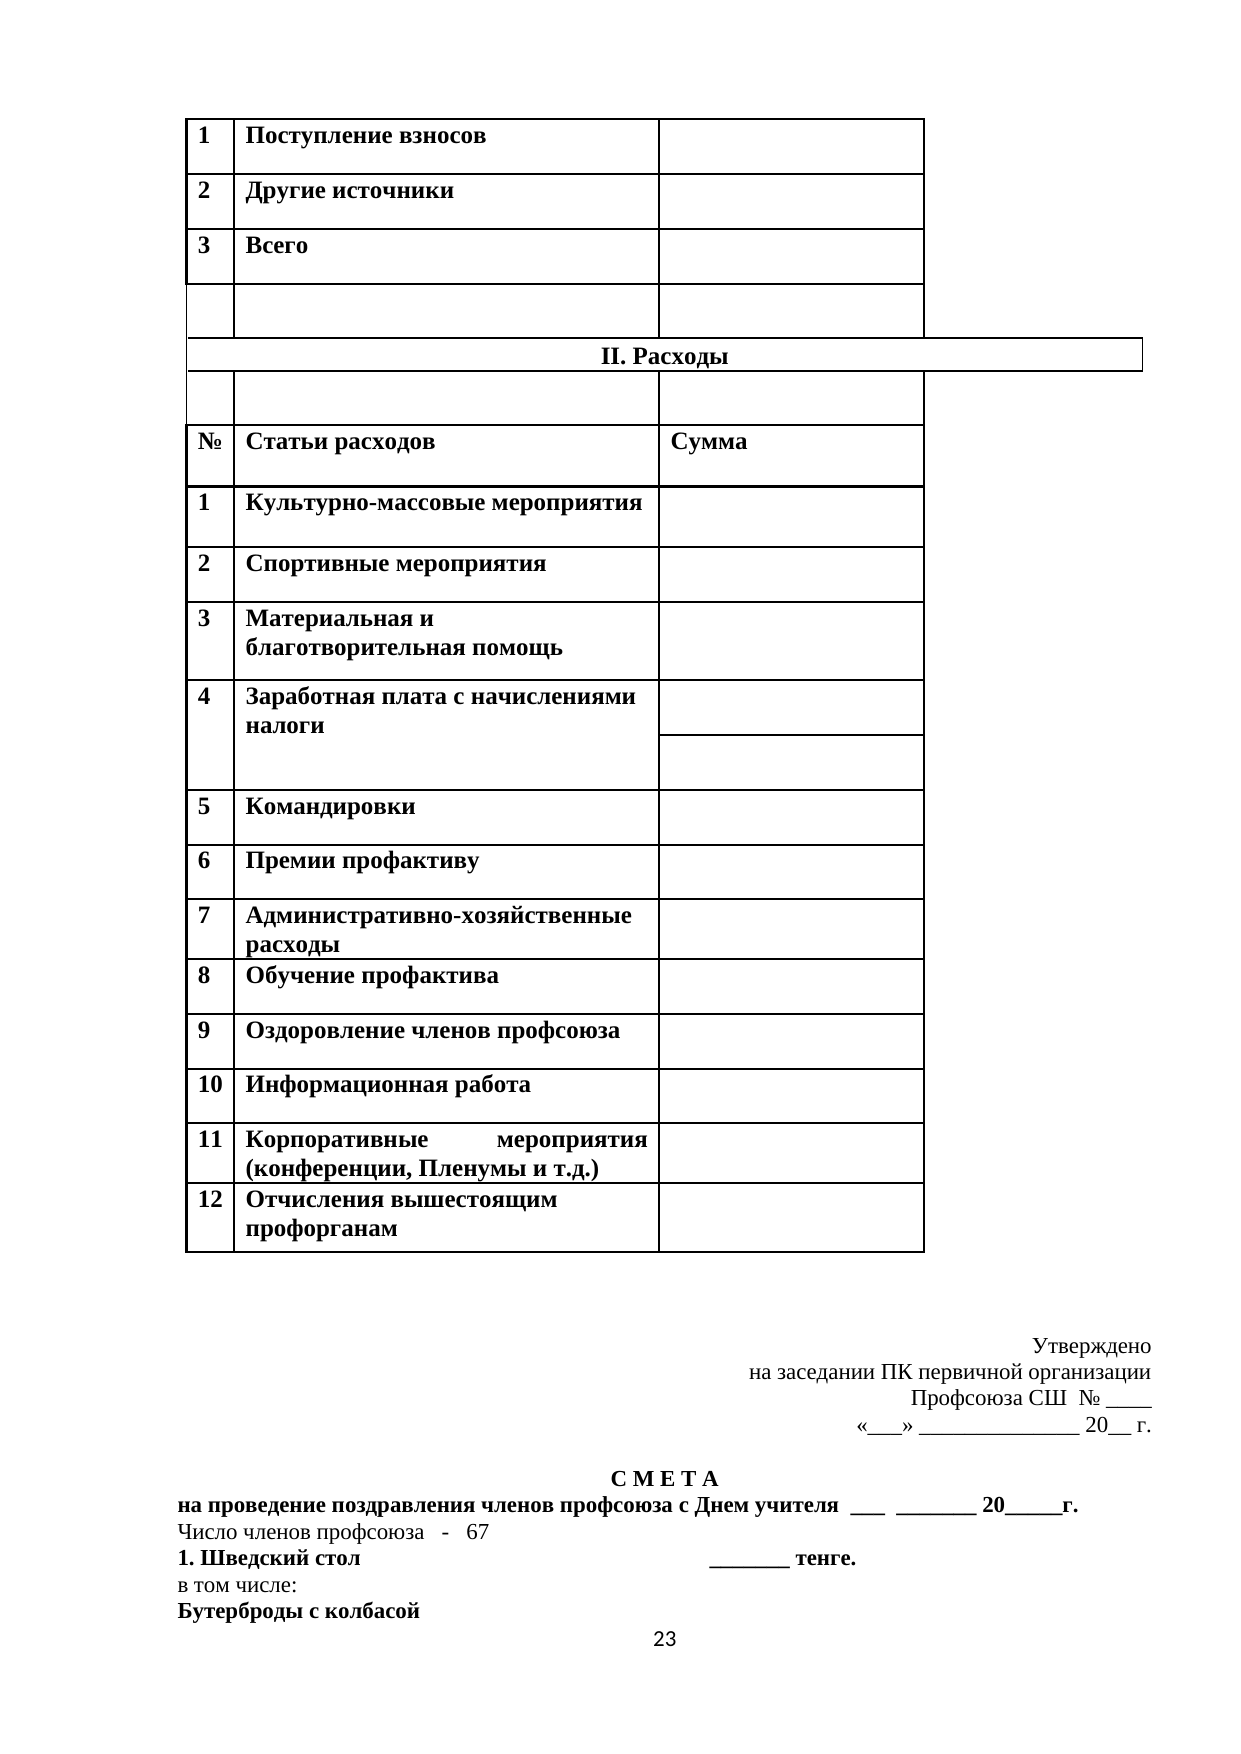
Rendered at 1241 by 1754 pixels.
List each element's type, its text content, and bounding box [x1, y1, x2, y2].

text Число членов профсоюза - 67 [177, 1518, 1152, 1544]
table_cell II. Расходы [187, 338, 1142, 370]
table_cell Сумма [660, 426, 923, 485]
table_cell [660, 1070, 923, 1122]
table_cell [235, 372, 658, 424]
table_cell [660, 230, 923, 282]
table_cell Информационная работа [235, 1070, 658, 1122]
text на заседании ПК первичной организации [177, 1358, 1152, 1384]
table_cell Обучение профактива [235, 960, 658, 1013]
table_cell [660, 736, 923, 789]
table_cell Корпоративные мероприятия (конференции, Пленумы и т.д.) [235, 1124, 658, 1182]
table_cell [660, 791, 923, 843]
table_cell 4 [188, 681, 233, 789]
text Бутерброды с колбасой [177, 1597, 1152, 1623]
table_cell 2 [188, 548, 233, 601]
table_cell 3 [188, 230, 233, 282]
table_cell 10 [188, 1070, 233, 1122]
table_cell № [188, 426, 233, 485]
table_cell 11 [188, 1124, 233, 1182]
table_cell Оздоровление членов профсоюза [235, 1015, 658, 1067]
table_cell 9 [188, 1015, 233, 1067]
table_cell [660, 603, 923, 679]
table_cell 7 [188, 900, 233, 958]
table_cell 12 [188, 1184, 233, 1251]
text Утверждено [177, 1332, 1152, 1358]
table_cell [660, 175, 923, 228]
text в том числе: [177, 1571, 1152, 1597]
table_cell 3 [188, 603, 233, 679]
table_cell 1 [188, 120, 233, 173]
text С М Е Т А [177, 1465, 1152, 1492]
table_cell [187, 371, 233, 424]
table_cell Материальная и благотворительная помощь [235, 603, 658, 679]
text 1. Шведский стол _______ тенге. [177, 1544, 1152, 1571]
table_cell [187, 285, 233, 337]
table_cell Поступление взносов [235, 120, 658, 173]
table_cell [660, 1184, 923, 1251]
table_cell [235, 285, 658, 337]
table_cell 8 [188, 960, 233, 1013]
table_cell Отчисления вышестоящим профорганам [235, 1184, 658, 1251]
table_cell Всего [235, 230, 658, 282]
table_cell [660, 372, 923, 424]
text «___» ______________ 20__ г. [177, 1411, 1152, 1437]
table_cell [660, 488, 923, 546]
table_cell [660, 1015, 923, 1067]
table_cell 5 [188, 791, 233, 843]
table_cell [660, 960, 923, 1013]
table_cell 1 [188, 488, 233, 546]
table_cell [660, 285, 923, 337]
table_cell [660, 120, 923, 173]
table_cell [660, 900, 923, 958]
table_cell Заработная плата с начислениями налоги [235, 681, 658, 789]
table_cell Другие источники [235, 175, 658, 228]
table_cell [660, 548, 923, 601]
text Профсоюза СШ № ____ [177, 1384, 1152, 1411]
table_cell Премии профактиву [235, 846, 658, 898]
table_cell 2 [188, 175, 233, 228]
table_cell [660, 681, 923, 734]
table_cell Административно-хозяйственные расходы [235, 900, 658, 958]
table_cell Культурно-массовые мероприятия [235, 488, 658, 546]
text на проведение поздравления членов профсоюза с Днем учителя ___ _______ 20_____г. [177, 1492, 1152, 1518]
table_cell Командировки [235, 791, 658, 843]
table_cell Статьи расходов [235, 426, 658, 485]
table_cell Спортивные мероприятия [235, 548, 658, 601]
table_cell [660, 846, 923, 898]
table_cell 6 [188, 846, 233, 898]
table_cell [660, 1124, 923, 1182]
